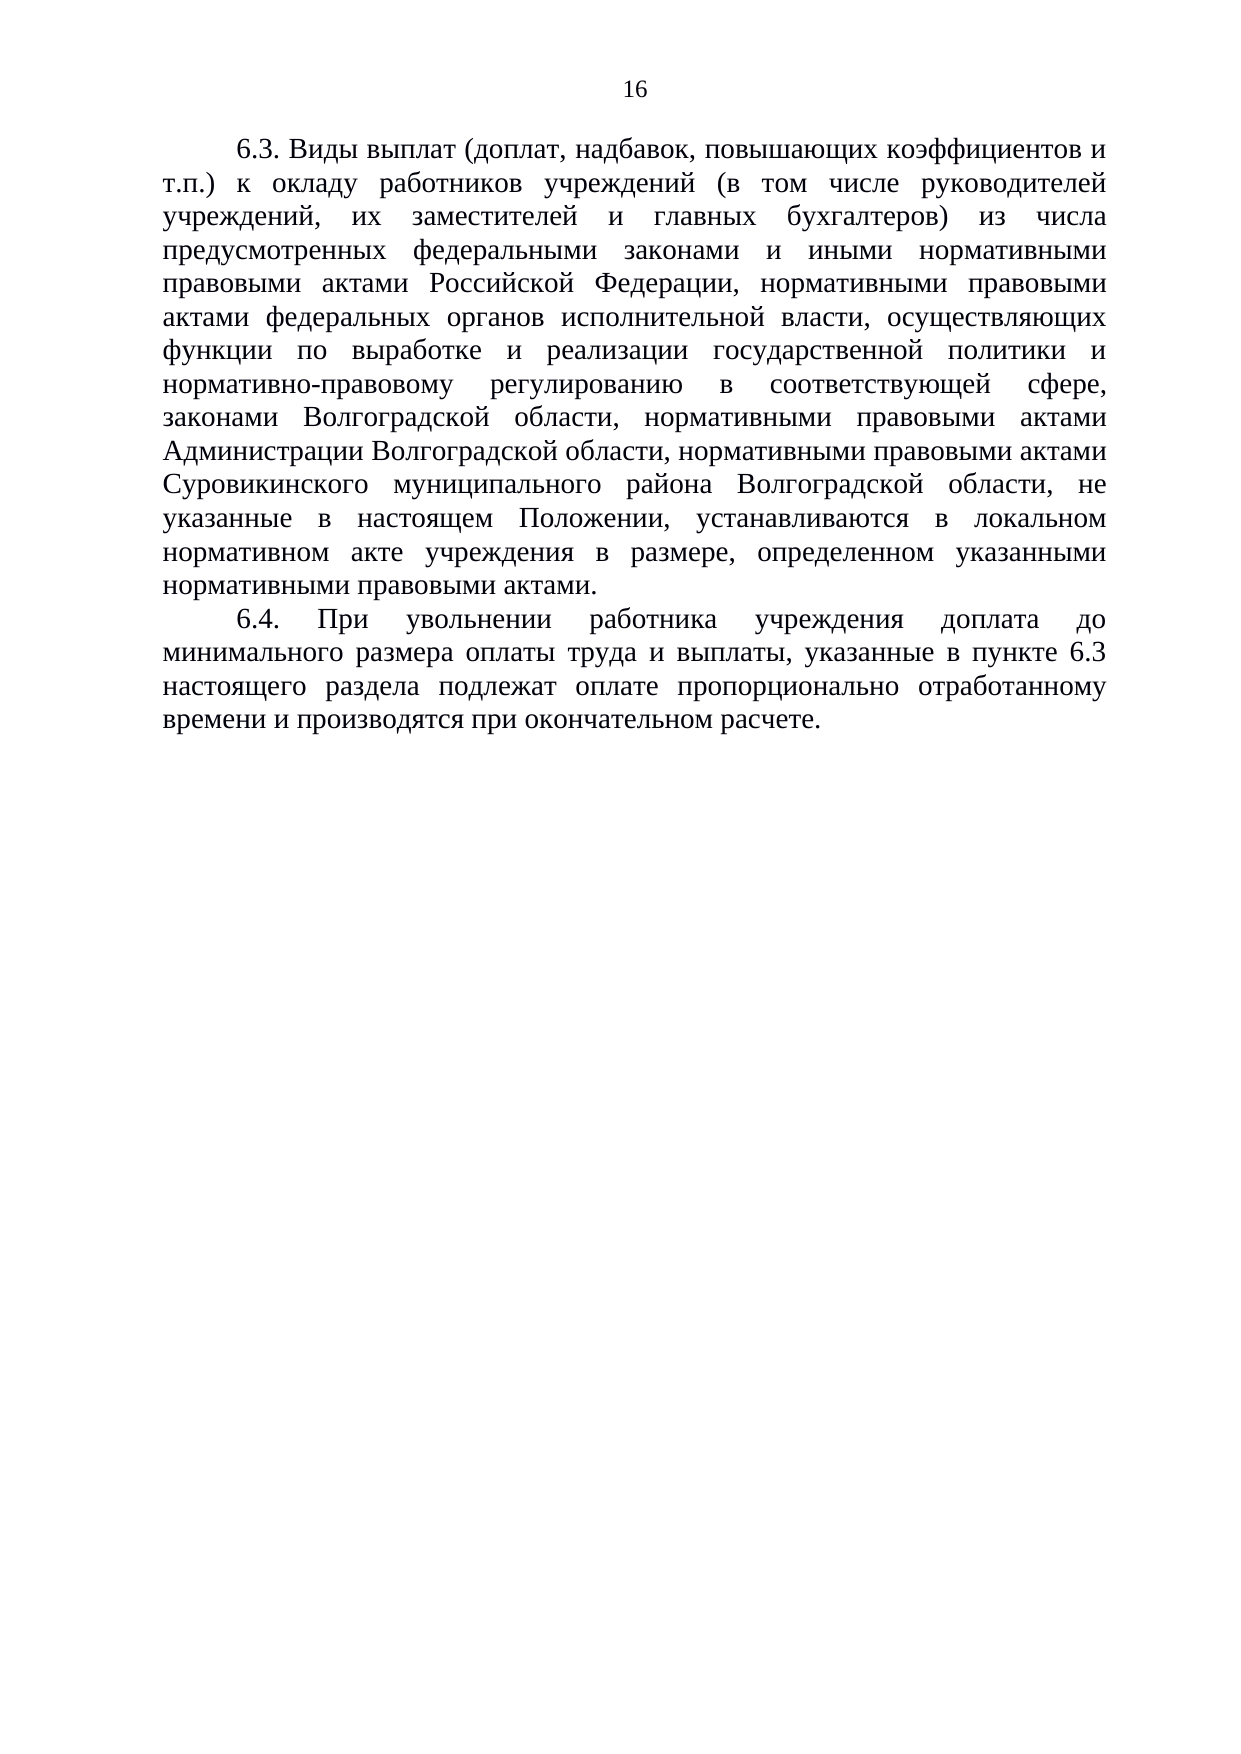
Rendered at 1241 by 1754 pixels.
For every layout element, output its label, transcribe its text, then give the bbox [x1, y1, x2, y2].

text 6.3. Виды выплат (доплат, надбавок, повышающих коэффициентов и т.п.) к окладу работников учреждений (в том числе руководителей учреждений, их заместителей и главных бухгалтеров) из числа предусмотренных федеральными законами и иными нормативными правовыми актами Российской Федерации, нормативными правовыми актами федеральных органов исполнительной власти, осуществляющих функции по выработке и реализации государственной политики и нормативно-правовому регулированию в соответствующей сфере, законами Волгоградской области, нормативными правовыми актами Администрации Волгоградской области, нормативными правовыми актами Суровикинского муниципального района Волгоградской области, не указанные в настоящем Положении, устанавливаются в локальном нормативном акте учреждения в размере, определенном указанными нормативными правовыми актами. [162, 131, 1107, 601]
text 6.4. При увольнении работника учреждения доплата до минимального размера оплаты труда и выплаты, указанные в пункте 6.3 настоящего раздела подлежат оплате пропорционально отработанному времени и производятся при окончательном расчете. [162, 601, 1107, 735]
